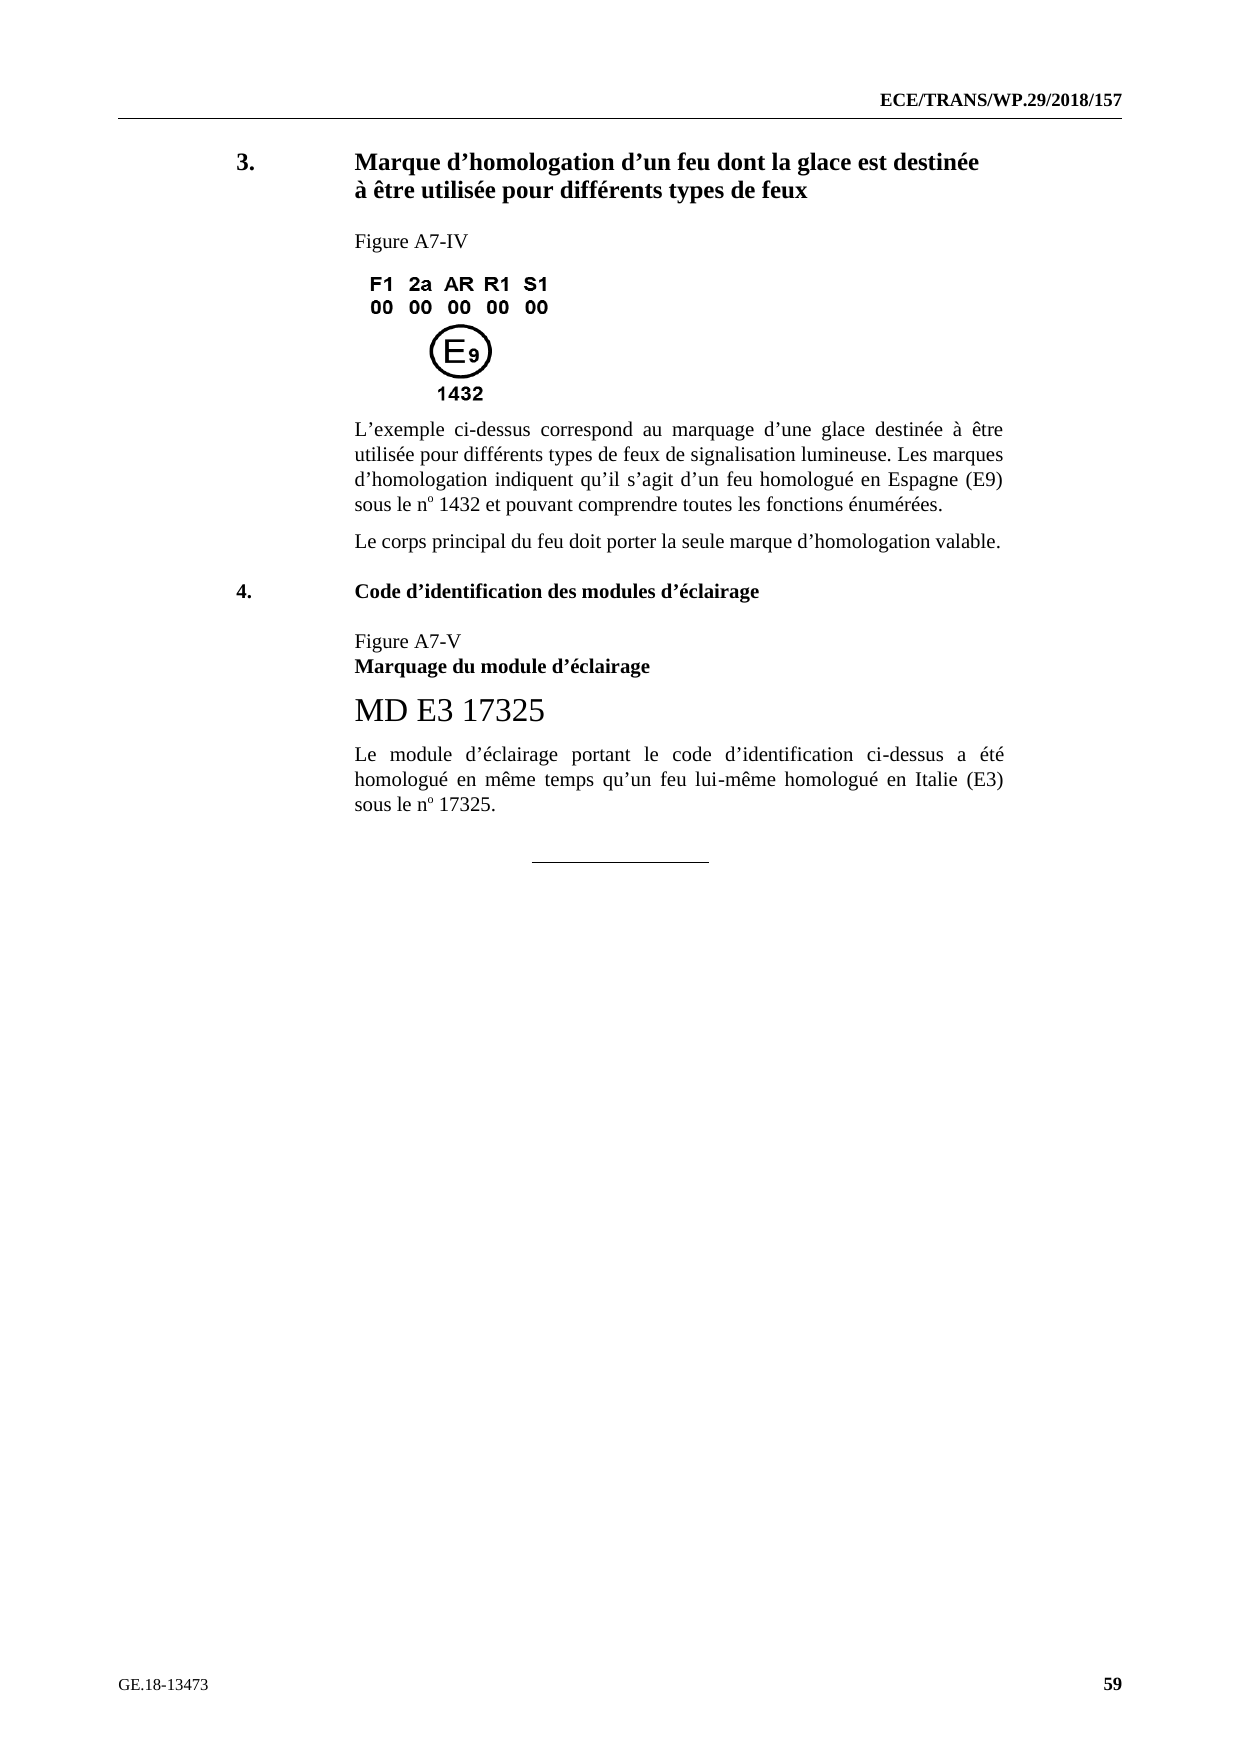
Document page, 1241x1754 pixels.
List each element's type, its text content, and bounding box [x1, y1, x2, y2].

text L’exemple ci-dessus correspond au marquage d’une glace destinée à être utilisée pour différents types de feux de signalisation lumineuse. Les marques d’homologation indiquent qu’il s’agit d’un feu homologué en Espagne (E9) sous le no 1432 et pouvant comprendre toutes les fonctions énumérées. [354, 416, 1004, 516]
picture [354, 266, 563, 416]
text 4. Code d’identification des modules d’éclairage [236, 578, 1004, 603]
text Le module d’éclairage portant le code d’identification ci-dessus a été homologué en même temps qu’un feu lui-même homologué en Italie (E3) sous le no 17325. [354, 741, 1004, 816]
text Le corps principal du feu doit porter la seule marque d’homologation valable. [354, 528, 1004, 553]
text Figure A7-V Marquage du module d’éclairage [354, 628, 1004, 678]
text MD E3 17325 [354, 691, 1004, 729]
text Figure A7-IV [354, 229, 1004, 254]
text 3. Marque d’homologation d’un feu dont la glace est destinée à être utilisée pour différents types de feux [236, 148, 1004, 204]
